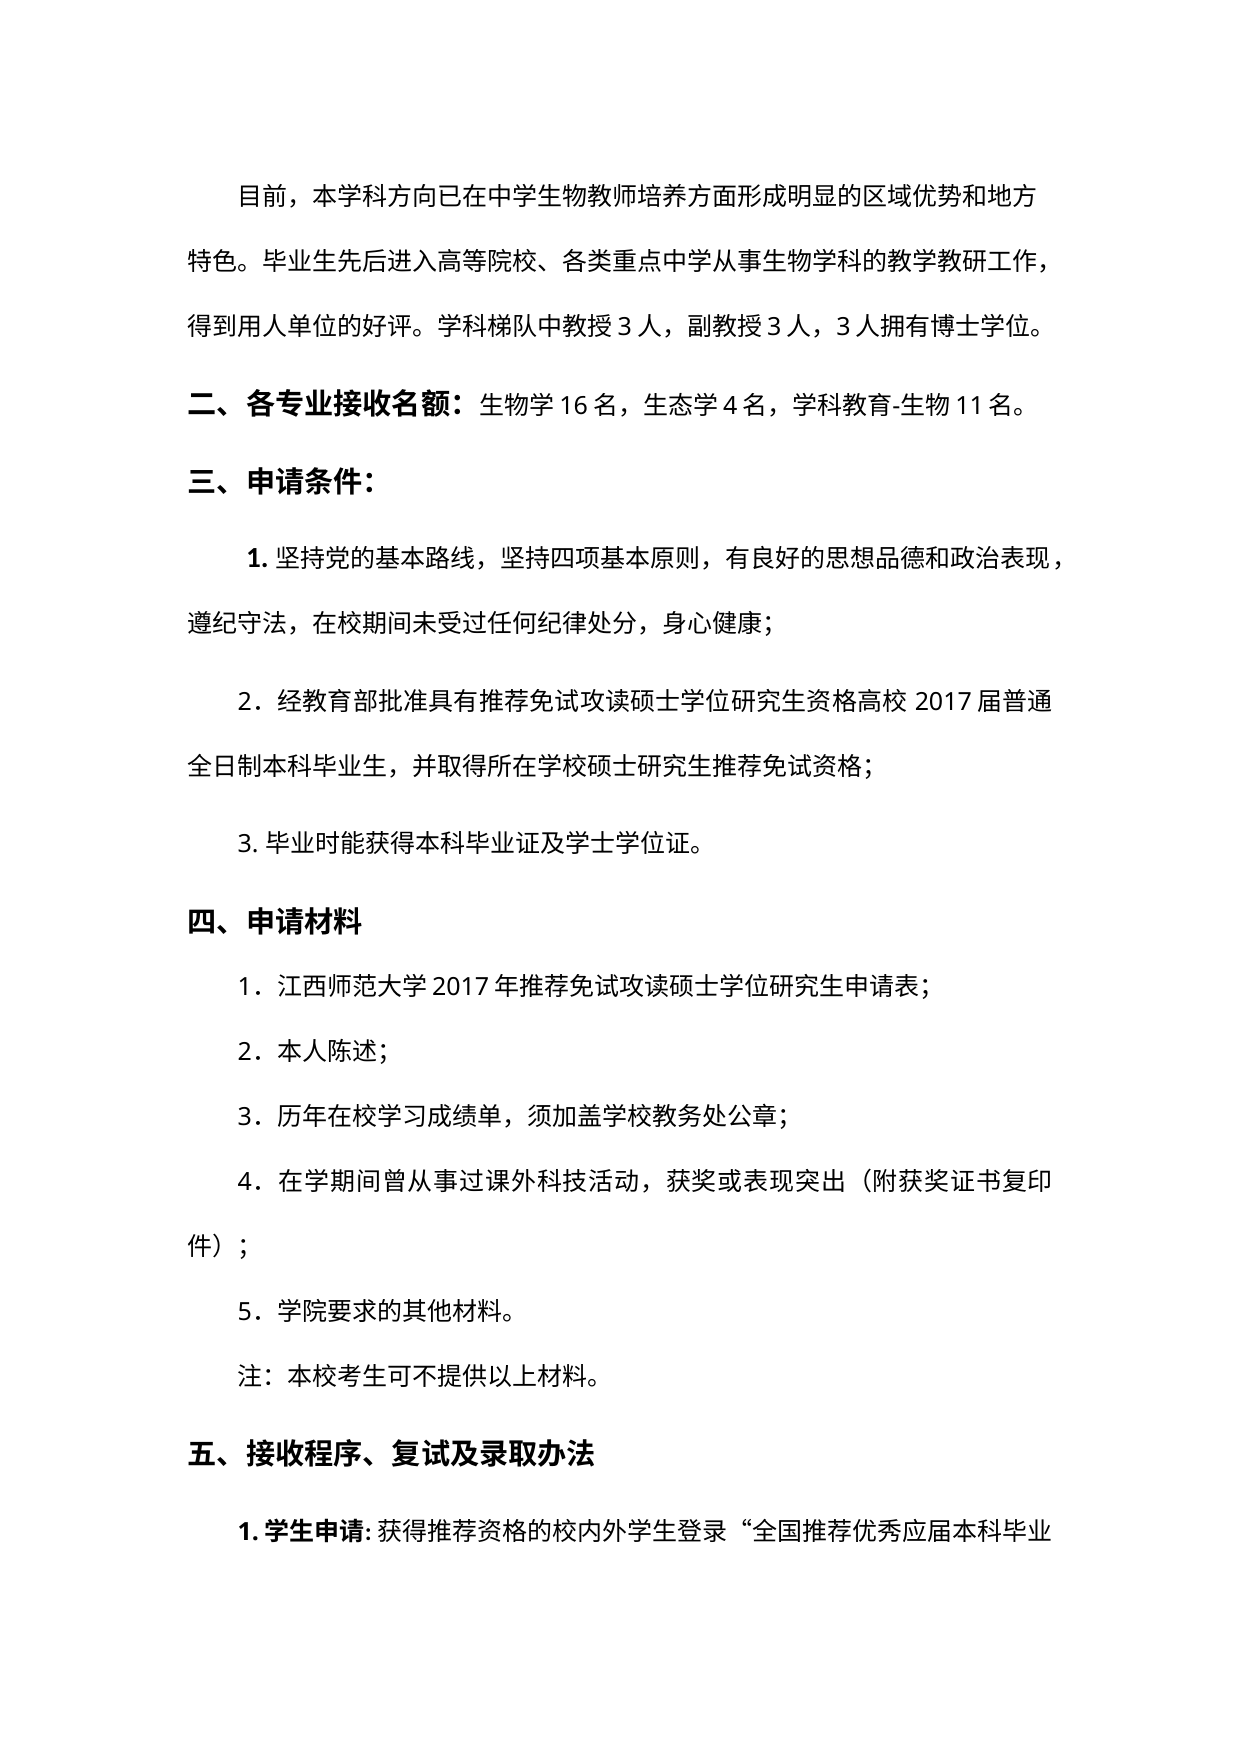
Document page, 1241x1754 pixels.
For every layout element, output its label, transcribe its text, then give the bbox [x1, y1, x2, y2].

text 目前，本学科方向已在中学生物教师培养方面形成明显的区域优势和地方特色。毕业生先后进入高等院校、各类重点中学从事生物学科的教学教研工作，得到用人单位的好评。学科梯队中教授3人，副教授3人，3人拥有博士学位。 [187, 162, 1053, 357]
text 4．在学期间曾从事过课外科技活动，获奖或表现突出（附获奖证书复印件）； [187, 1147, 1053, 1277]
text 3．历年在校学习成绩单，须加盖学校教务处公章； [187, 1082, 1053, 1147]
text 三、申请条件： [187, 447, 1053, 512]
text 注：本校考生可不提供以上材料。 [187, 1342, 1053, 1407]
text 1. 坚持党的基本路线，坚持四项基本原则，有良好的思想品德和政治表现，遵纪守法，在校期间未受过任何纪律处分，身心健康； [187, 524, 1053, 654]
text 五、接收程序、复试及录取办法 [187, 1419, 1053, 1484]
text 5．学院要求的其他材料。 [187, 1277, 1053, 1342]
text 二、各专业接收名额：生物学16名，生态学4名，学科教育-生物11名。 [187, 369, 1053, 434]
text 1．江西师范大学2017年推荐免试攻读硕士学位研究生申请表； [187, 952, 1053, 1017]
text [187, 1497, 1053, 1562]
text 2．本人陈述； [187, 1017, 1053, 1082]
text 2．经教育部批准具有推荐免试攻读硕士学位研究生资格高校2017届普通全日制本科毕业生，并取得所在学校硕士研究生推荐免试资格； [187, 667, 1053, 797]
text 3. 毕业时能获得本科毕业证及学士学位证。 [187, 809, 1053, 874]
text 四、申请材料 [187, 887, 1053, 952]
